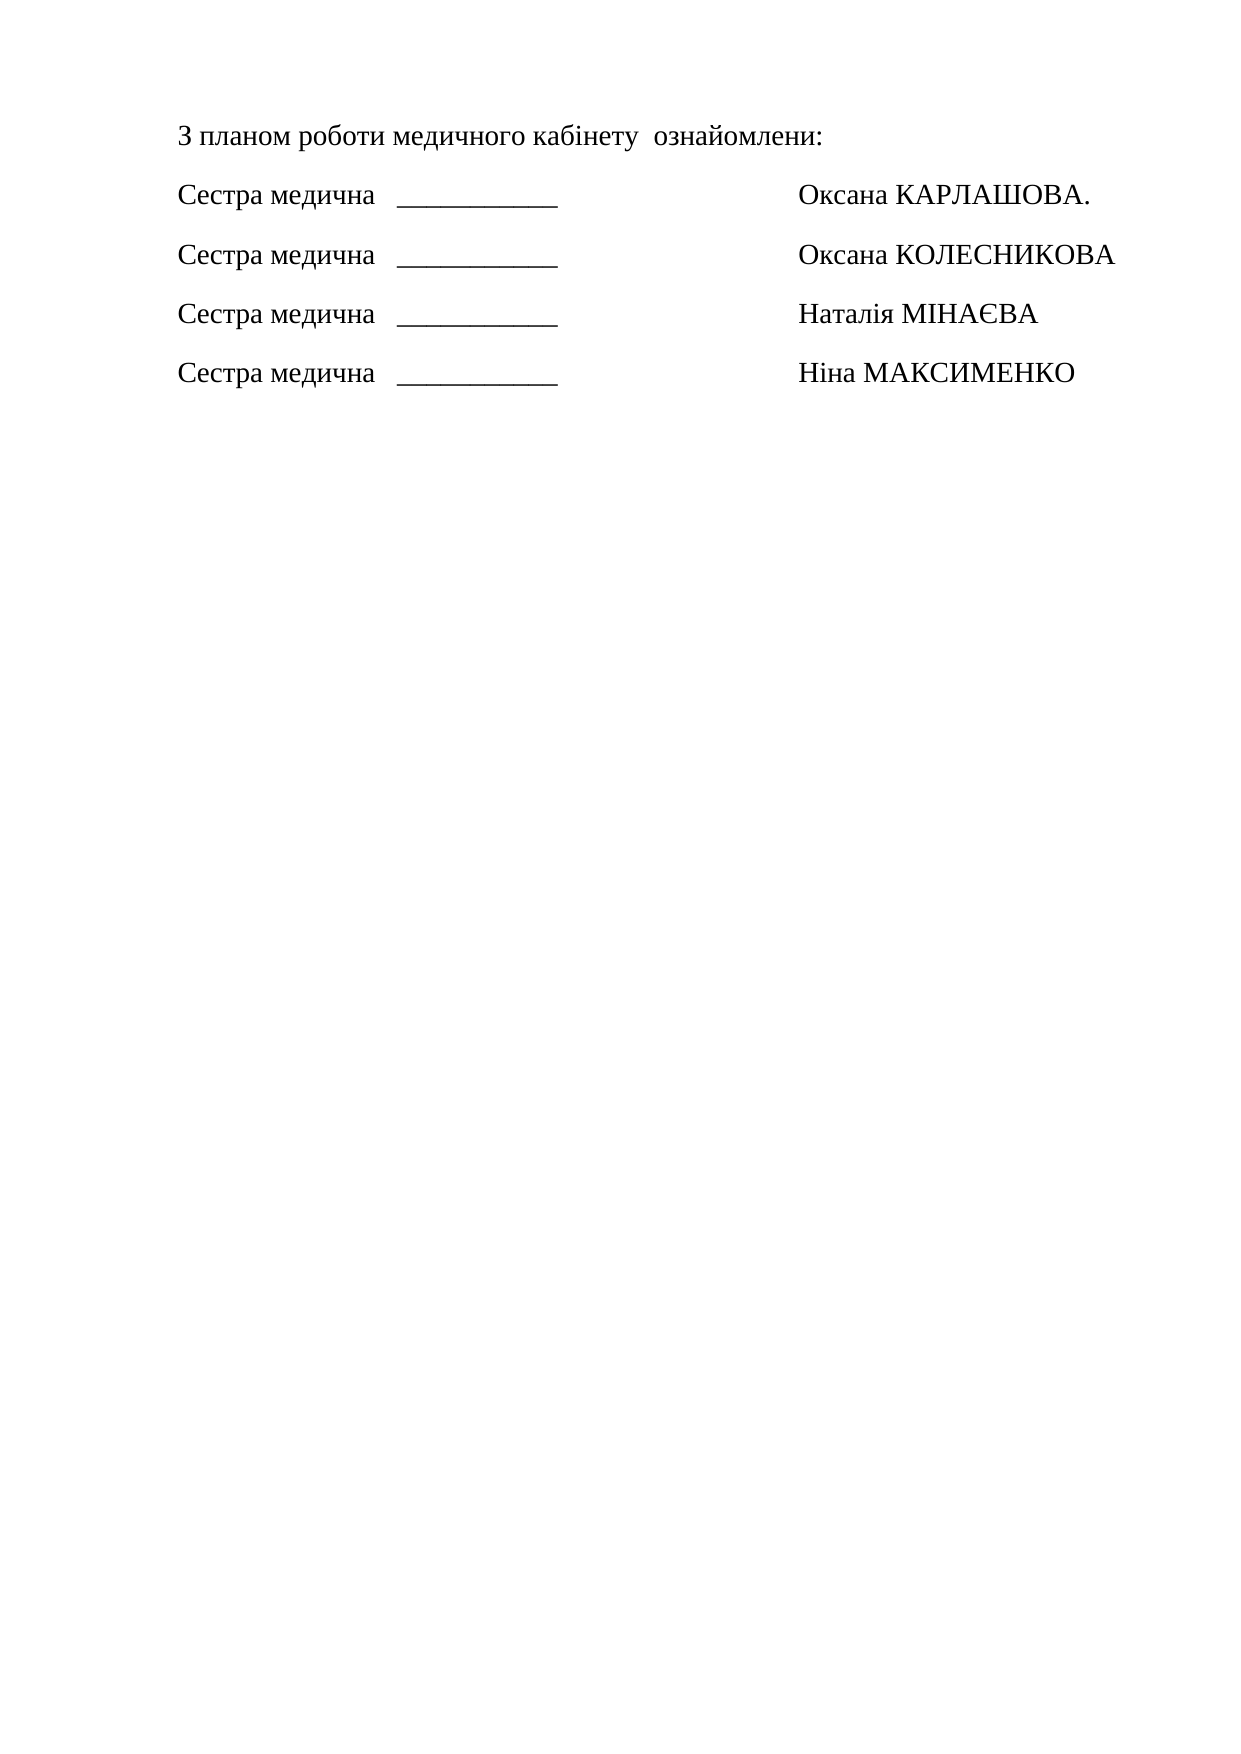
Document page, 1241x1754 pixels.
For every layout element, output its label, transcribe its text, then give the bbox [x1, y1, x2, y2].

text З планом роботи медичного кабінету ознайомлени: [177, 118, 1152, 152]
text Сестра медична ___________ Оксана КАРЛАШОВА. [177, 177, 1152, 211]
text Сестра медична ___________ Наталія МІНАЄВА [177, 296, 1152, 330]
text Сестра медична ___________ Оксана КОЛЕСНИКОВА [177, 237, 1152, 270]
text Сестра медична ___________ Ніна МАКСИМЕНКО [177, 356, 1152, 389]
